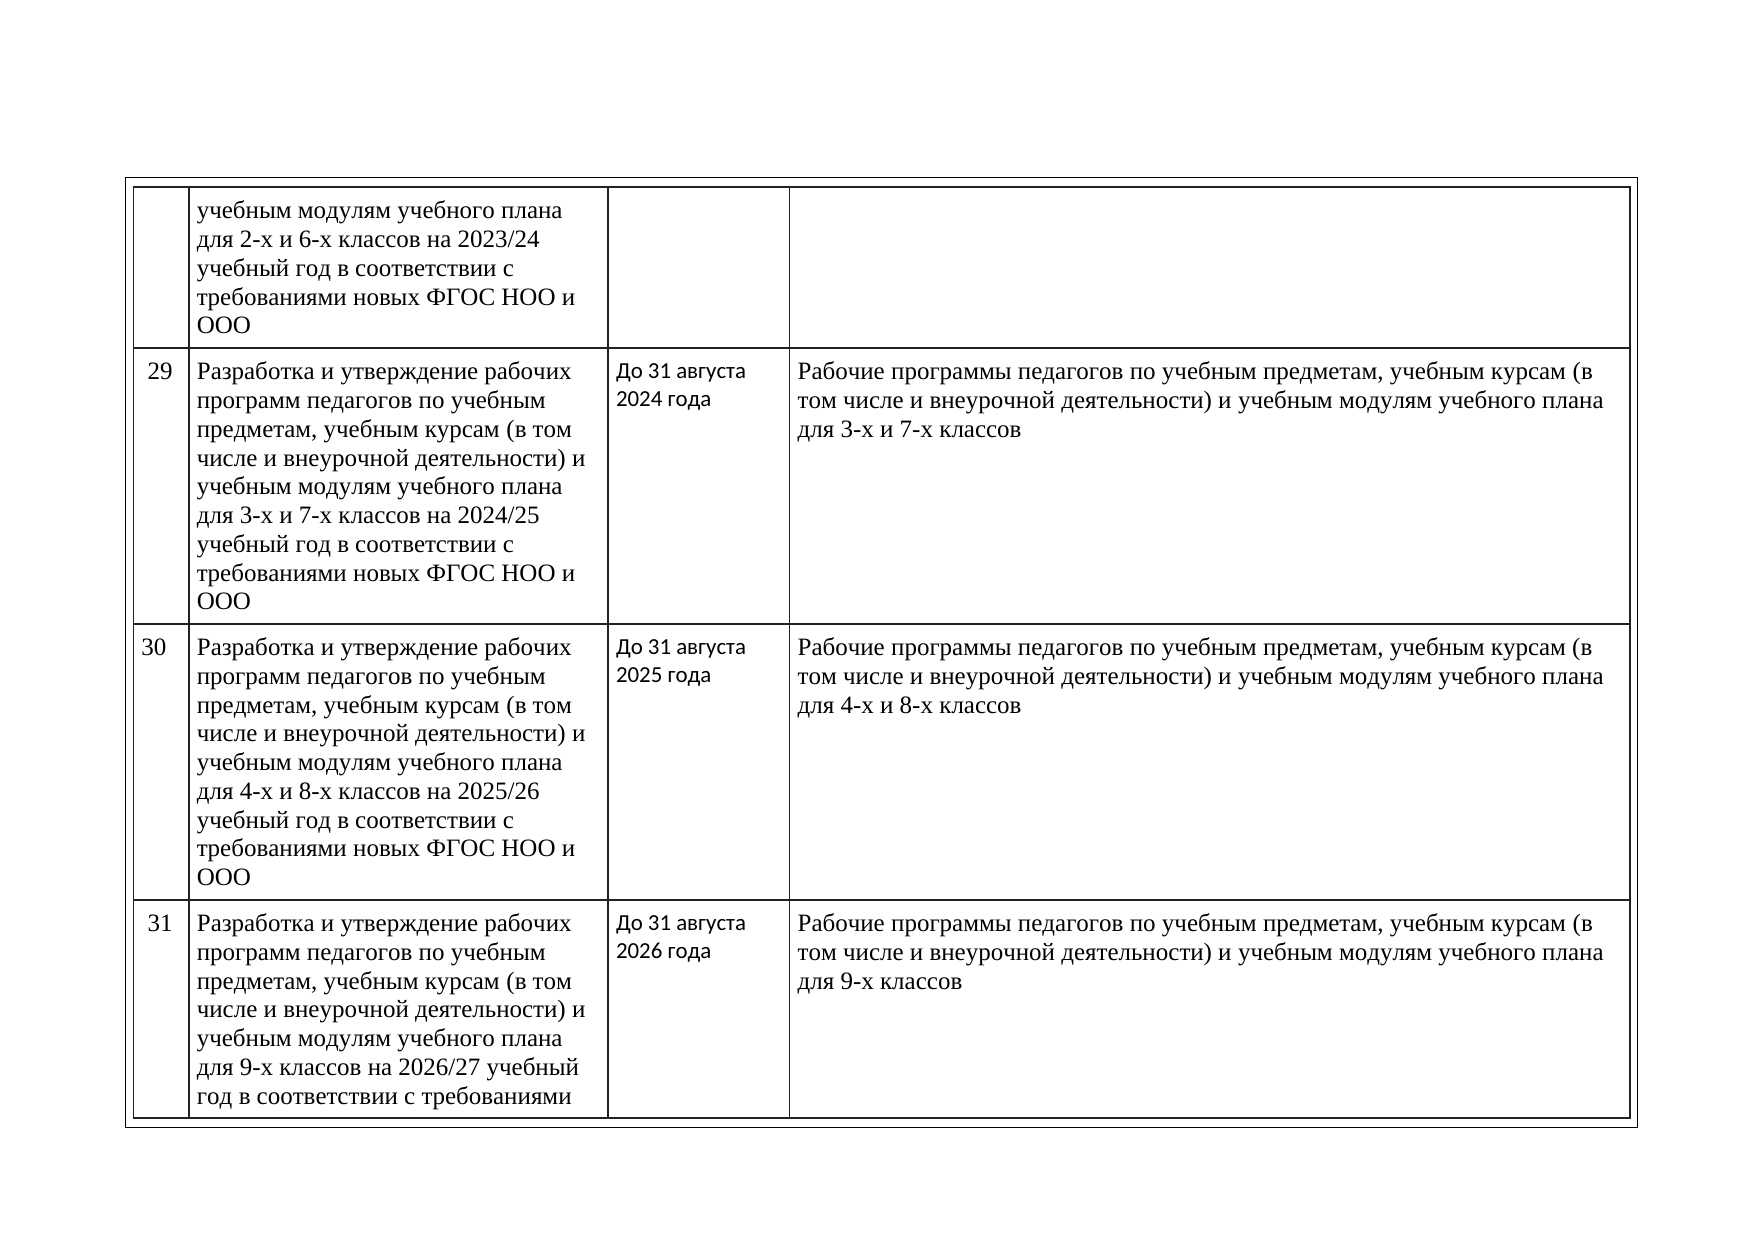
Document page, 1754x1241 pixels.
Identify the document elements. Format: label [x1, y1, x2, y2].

table_header [126, 178, 1637, 1127]
